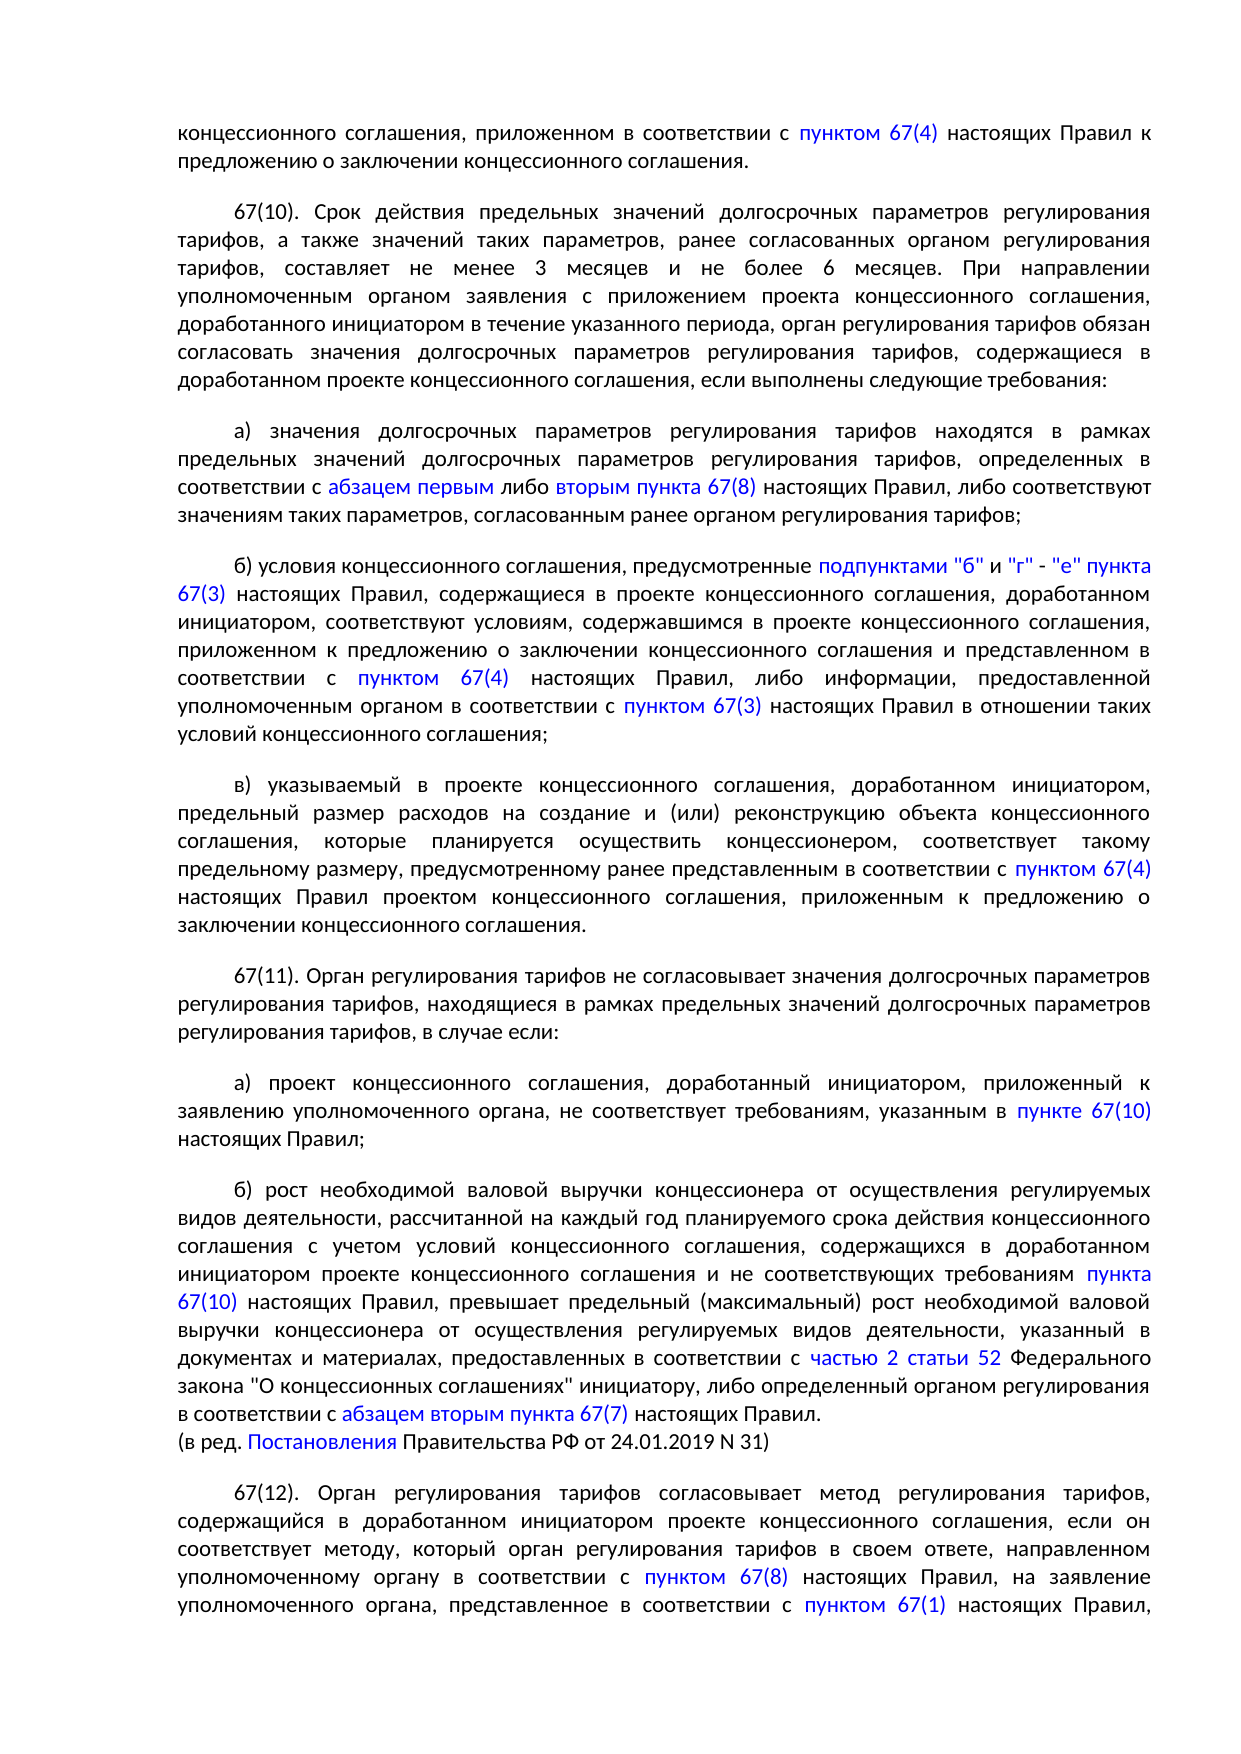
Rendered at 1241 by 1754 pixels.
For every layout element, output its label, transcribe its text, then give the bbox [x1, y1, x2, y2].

text в) указываемый в проекте концессионного соглашения, доработанном инициатором, предельный размер расходов на создание и (или) реконструкцию объекта концессионного соглашения, которые планируется осуществить концессионером, соответствует такому предельному размеру, предусмотренному ранее представленным в соответствии с пунктом 67(4) настоящих Правил проектом концессионного соглашения, приложенным к предложению о заключении концессионного соглашения. [177, 770, 1152, 938]
text б) рост необходимой валовой выручки концессионера от осуществления регулируемых видов деятельности, рассчитанной на каждый год планируемого срока действия концессионного соглашения с учетом условий концессионного соглашения, содержащихся в доработанном инициатором проекте концессионного соглашения и не соответствующих требованиям пункта 67(10) настоящих Правил, превышает предельный (максимальный) рост необходимой валовой выручки концессионера от осуществления регулируемых видов деятельности, указанный в документах и материалах, предоставленных в соответствии с частью 2 статьи 52 Федерального закона "О концессионных соглашениях" инициатору, либо определенный органом регулирования в соответствии с абзацем вторым пункта 67(7) настоящих Правил. [177, 1175, 1152, 1427]
text 67(10). Срок действия предельных значений долгосрочных параметров регулирования тарифов, а также значений таких параметров, ранее согласованных органом регулирования тарифов, составляет не менее 3 месяцев и не более 6 месяцев. При направлении уполномоченным органом заявления с приложением проекта концессионного соглашения, доработанного инициатором в течение указанного периода, орган регулирования тарифов обязан согласовать значения долгосрочных параметров регулирования тарифов, содержащиеся в доработанном проекте концессионного соглашения, если выполнены следующие требования: [177, 197, 1152, 393]
text а) проект концессионного соглашения, доработанный инициатором, приложенный к заявлению уполномоченного органа, не соответствует требованиям, указанным в пункте 67(10) настоящих Правил; [177, 1068, 1152, 1152]
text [177, 1478, 1152, 1618]
text (в ред. Постановления Правительства РФ от 24.01.2019 N 31) [177, 1427, 1152, 1455]
text б) условия концессионного соглашения, предусмотренные подпунктами "б" и "г" - "е" пункта 67(3) настоящих Правил, содержащиеся в проекте концессионного соглашения, доработанном инициатором, соответствуют условиям, содержавшимся в проекте концессионного соглашения, приложенном к предложению о заключении концессионного соглашения и представленном в соответствии с пунктом 67(4) настоящих Правил, либо информации, предоставленной уполномоченным органом в соответствии с пунктом 67(3) настоящих Правил в отношении таких условий концессионного соглашения; [177, 551, 1152, 747]
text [177, 118, 1152, 174]
text 67(11). Орган регулирования тарифов не согласовывает значения долгосрочных параметров регулирования тарифов, находящиеся в рамках предельных значений долгосрочных параметров регулирования тарифов, в случае если: [177, 961, 1152, 1045]
text а) значения долгосрочных параметров регулирования тарифов находятся в рамках предельных значений долгосрочных параметров регулирования тарифов, определенных в соответствии с абзацем первым либо вторым пункта 67(8) настоящих Правил, либо соответствуют значениям таких параметров, согласованным ранее органом регулирования тарифов; [177, 416, 1152, 528]
